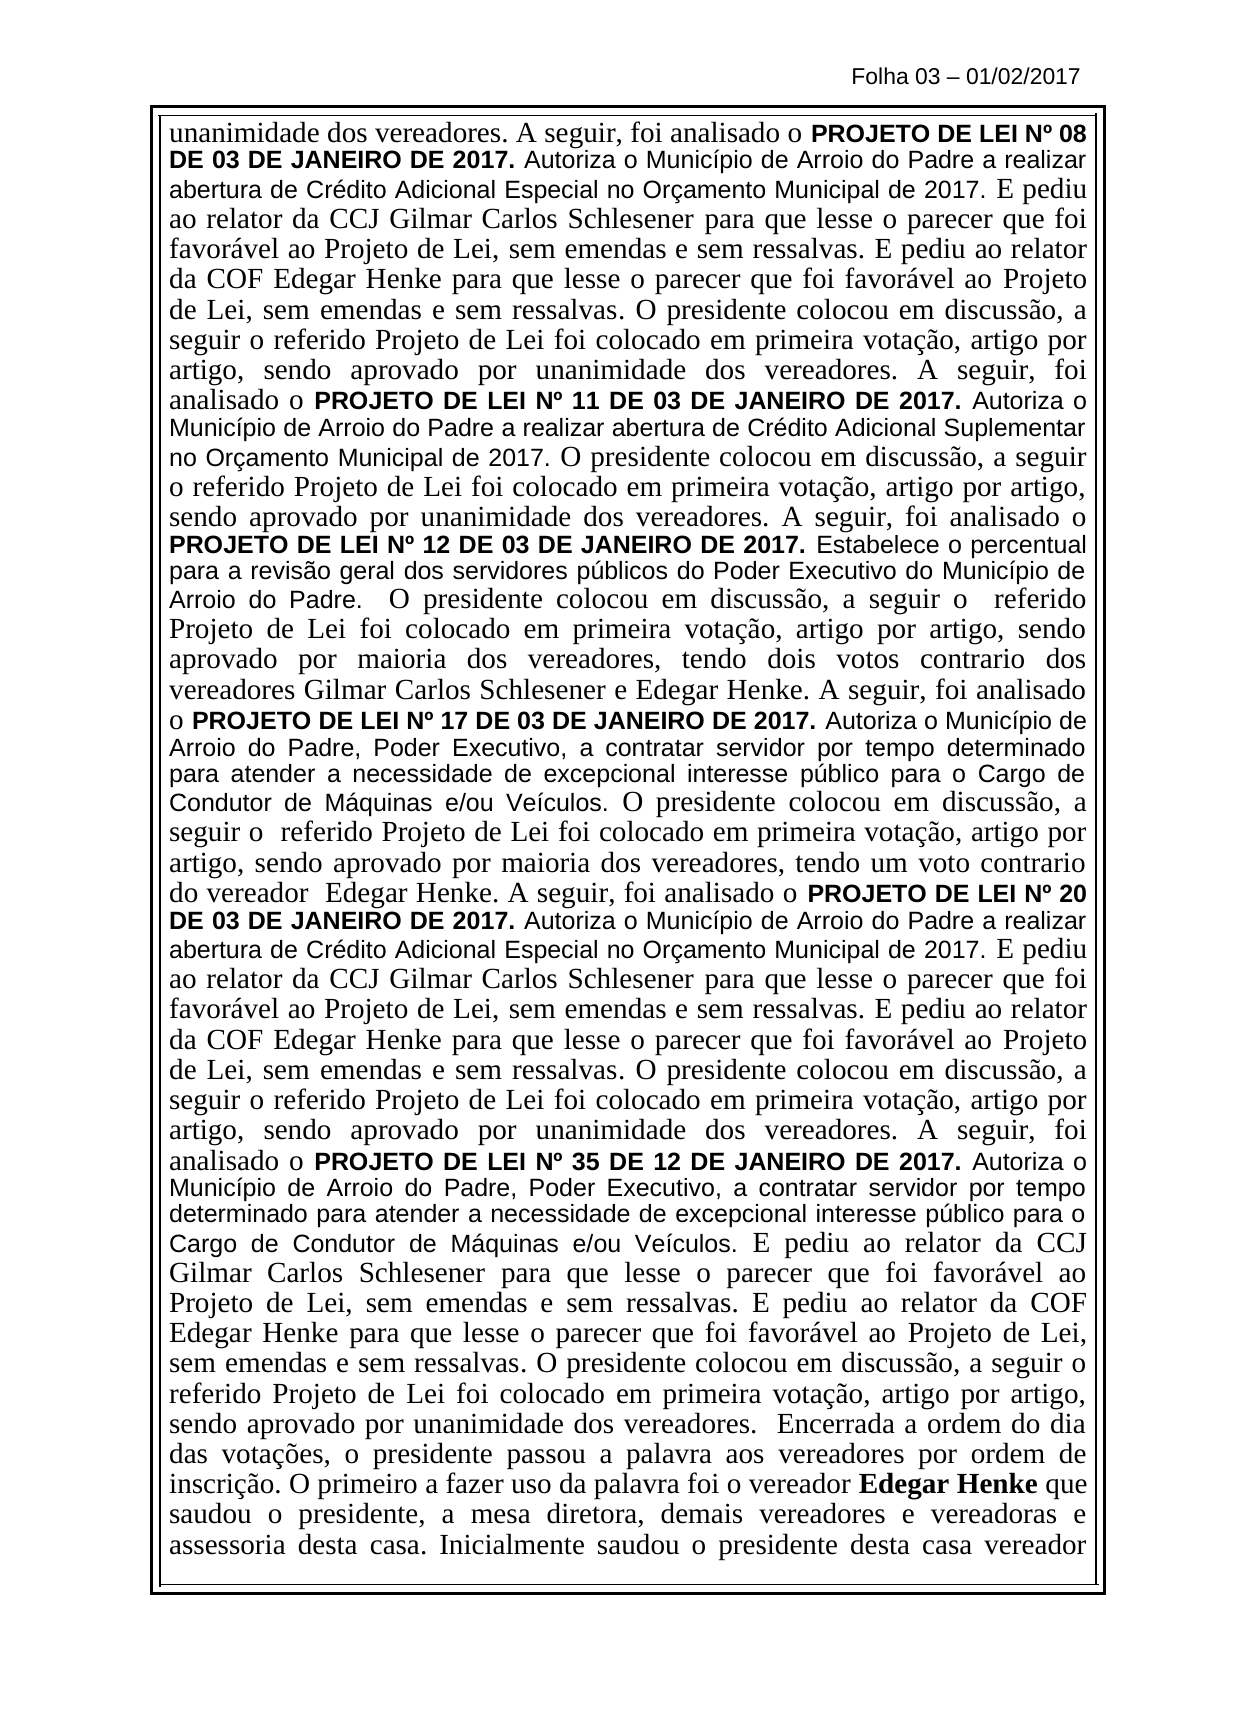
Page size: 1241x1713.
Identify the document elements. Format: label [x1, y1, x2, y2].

text [169, 118, 1087, 1560]
